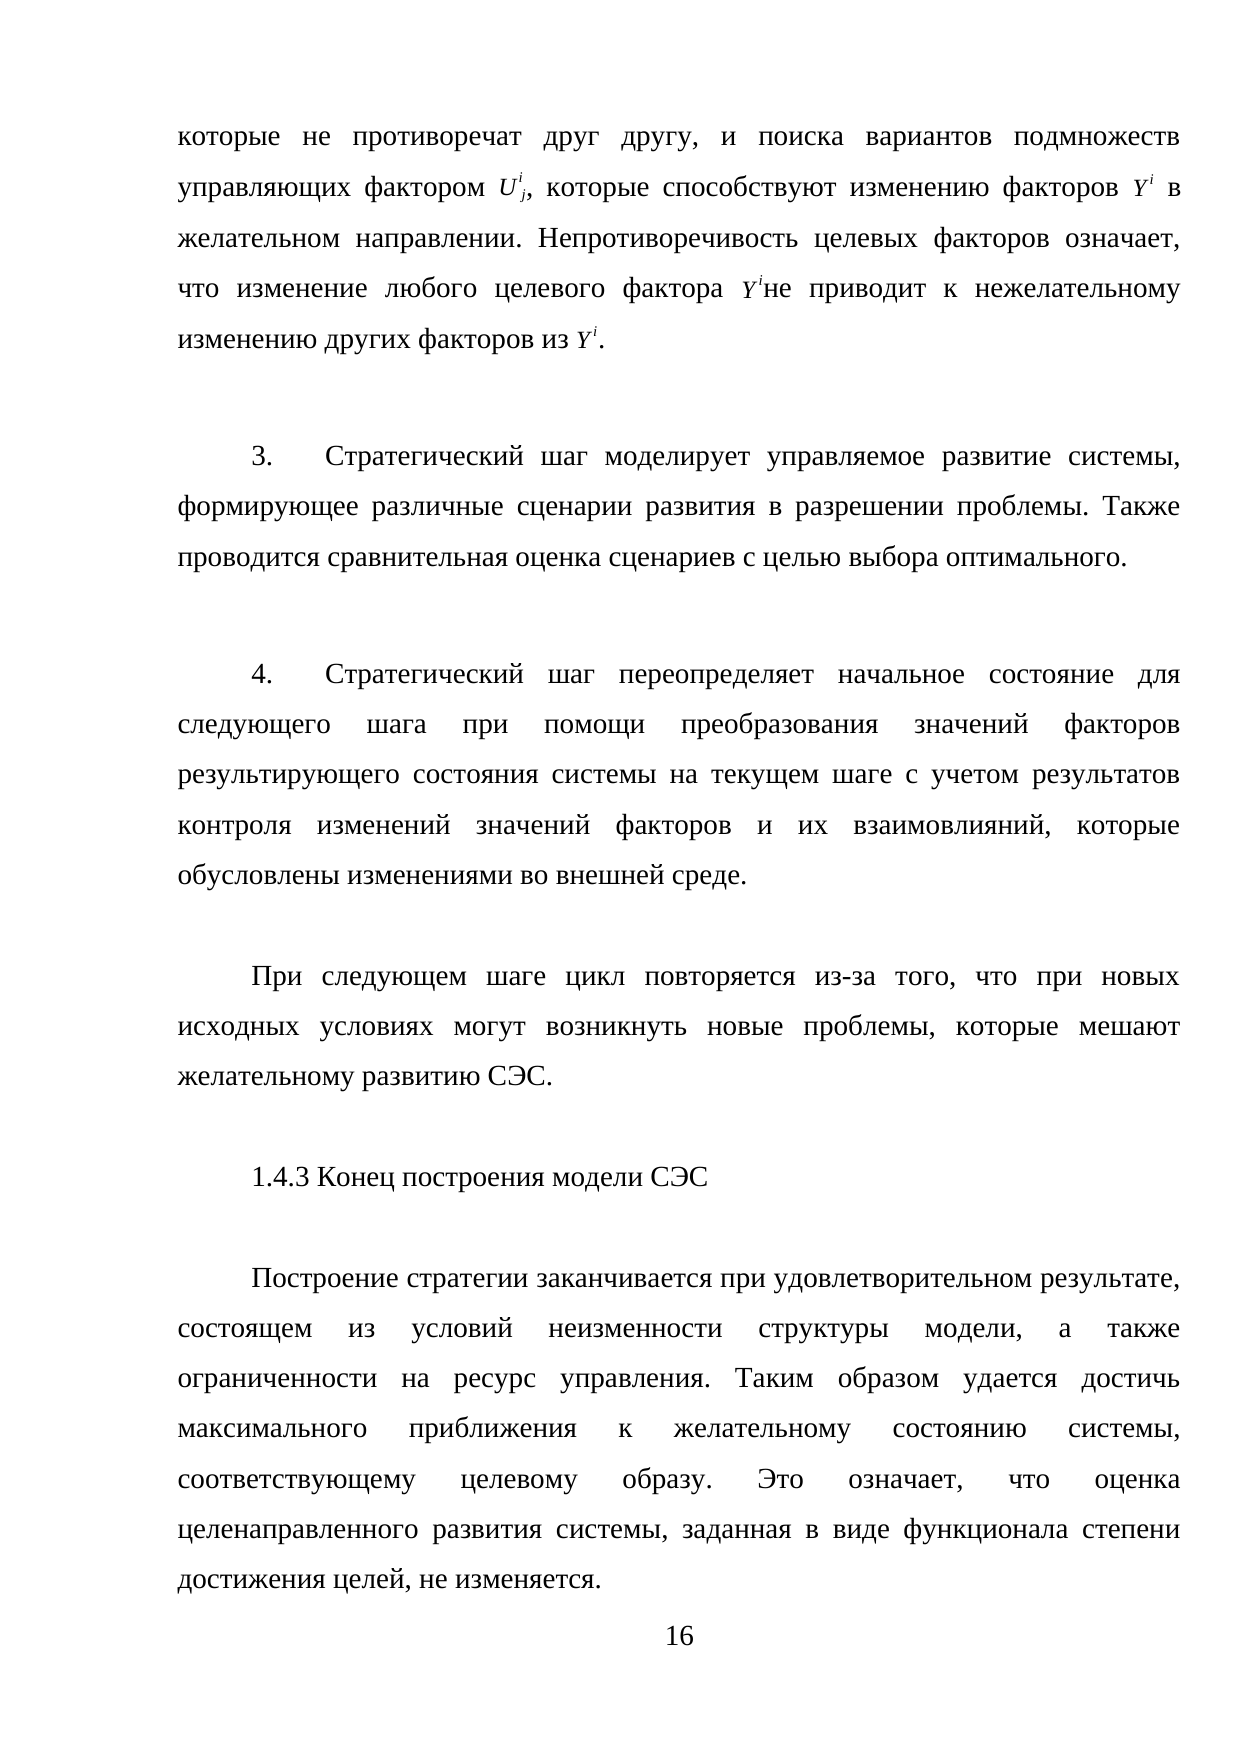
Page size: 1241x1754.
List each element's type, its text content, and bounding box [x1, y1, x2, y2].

text Построение стратегии заканчивается при удовлетворительном результате, состоящем из условий неизменности структуры модели, а также ограниченности на ресурс управления. Таким образом удается достичь максимального приближения к желательному состоянию системы, соответствующему целевому образу. Это означает, что оценка целенаправленного развития системы, заданная в виде функционала степени достижения целей, не изменяется. [177, 1260, 1181, 1595]
text При следующем шаге цикл повторяется из-за того, что при новых исходных условиях могут возникнуть новые проблемы, которые мешают желательному развитию СЭС. [177, 958, 1181, 1092]
list Стратегический шаг моделирует управляемое развитие системы, формирующее различные сценарии развития в разрешении проблемы. Также проводится сравнительная оценка сценариев с целью выбора оптимального. [177, 438, 1181, 572]
text 1.4.3 Конец построения модели СЭС [177, 1159, 1181, 1193]
list Стратегический шаг переопределяет начальное состояние для следующего шага при помощи преобразования значений факторов результирующего состояния системы на текущем шаге с учетом результатов контроля изменений значений факторов и их взаимовлияний, которые обусловлены изменениями во внешней среде. [177, 656, 1181, 891]
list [177, 118, 1181, 354]
